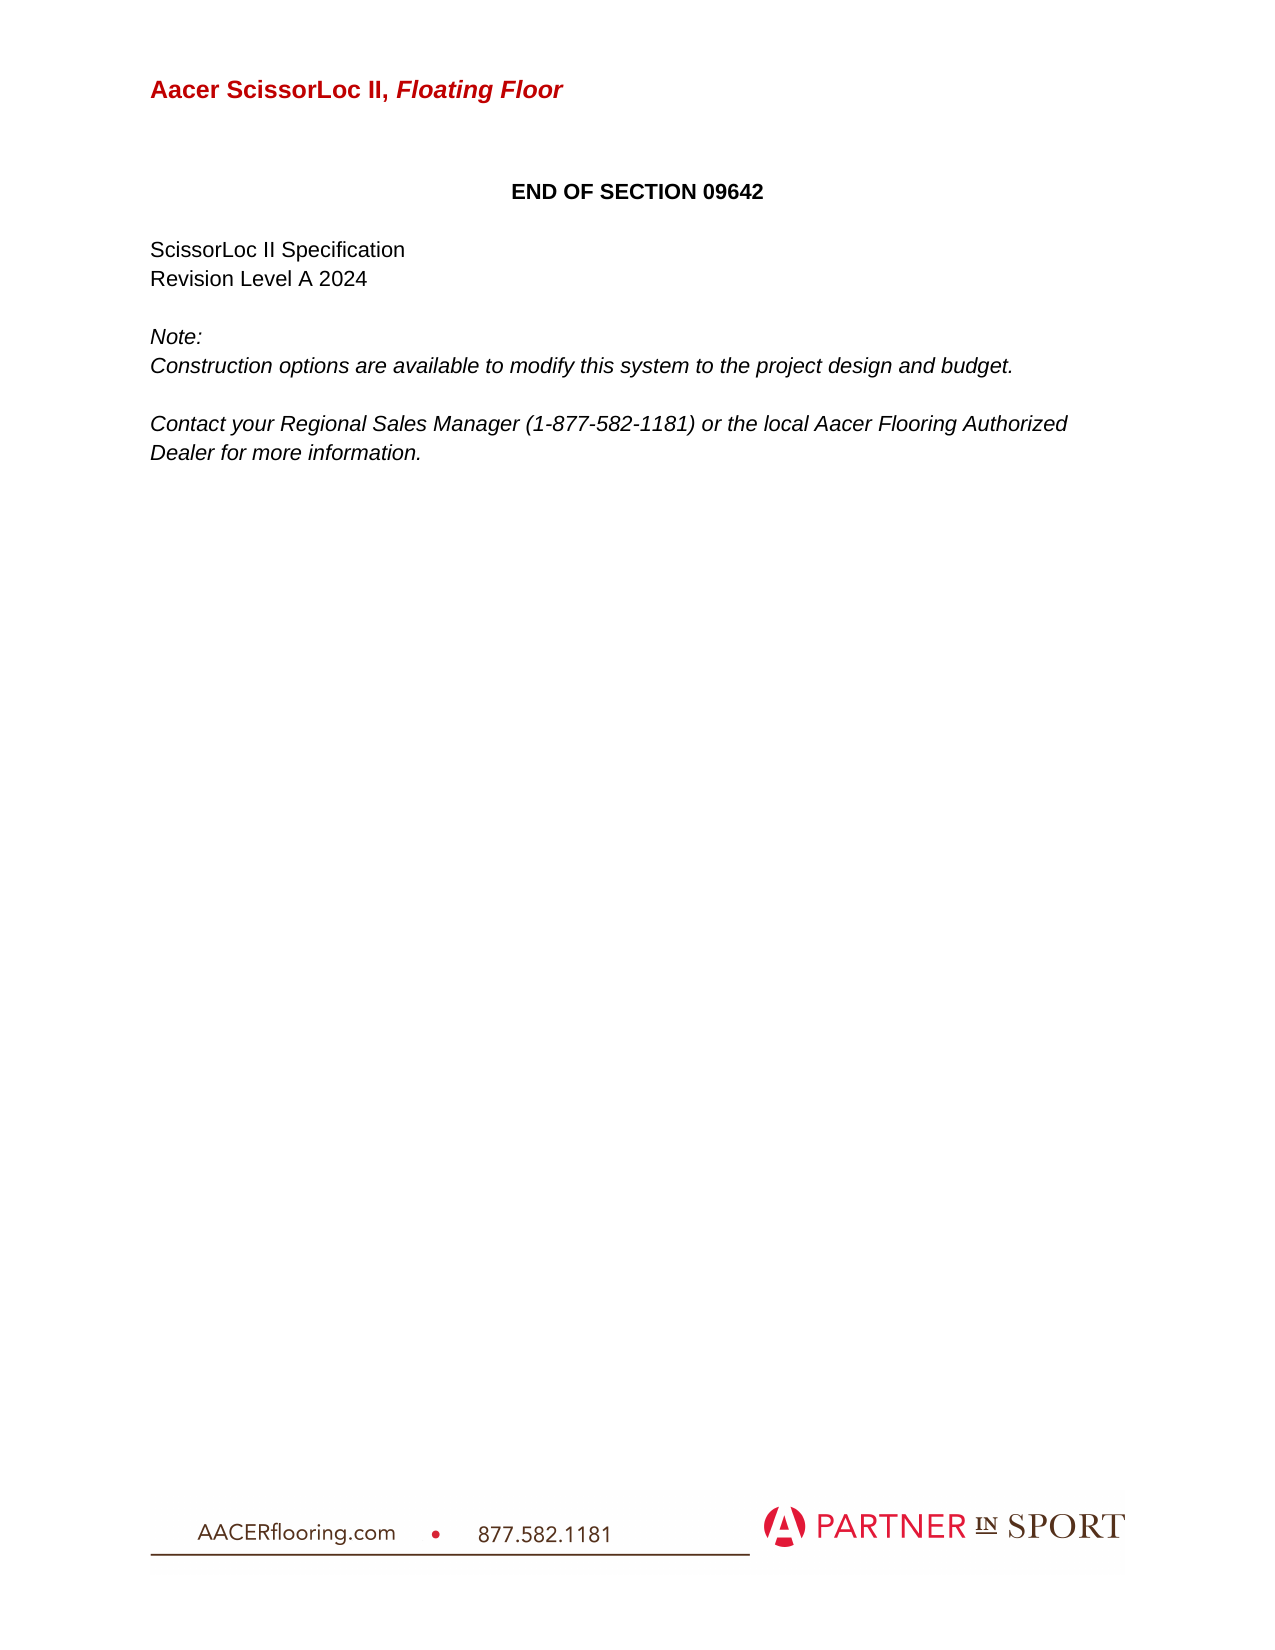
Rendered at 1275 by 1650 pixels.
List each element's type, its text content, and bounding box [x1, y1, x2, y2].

text ScissorLoc II Specification [150, 237, 1125, 262]
text END OF SECTION 09642 [150, 179, 1125, 204]
text Contact your Regional Sales Manager (1-877-582-1181) or the local Aacer Flooring Authorized Dealer for more information. [150, 411, 1125, 465]
text Revision Level A 2024 [150, 266, 1125, 291]
picture [150, 1490, 1125, 1575]
text Construction options are available to modify this system to the project design and budget. [150, 353, 1125, 378]
text Note: [150, 324, 1125, 349]
